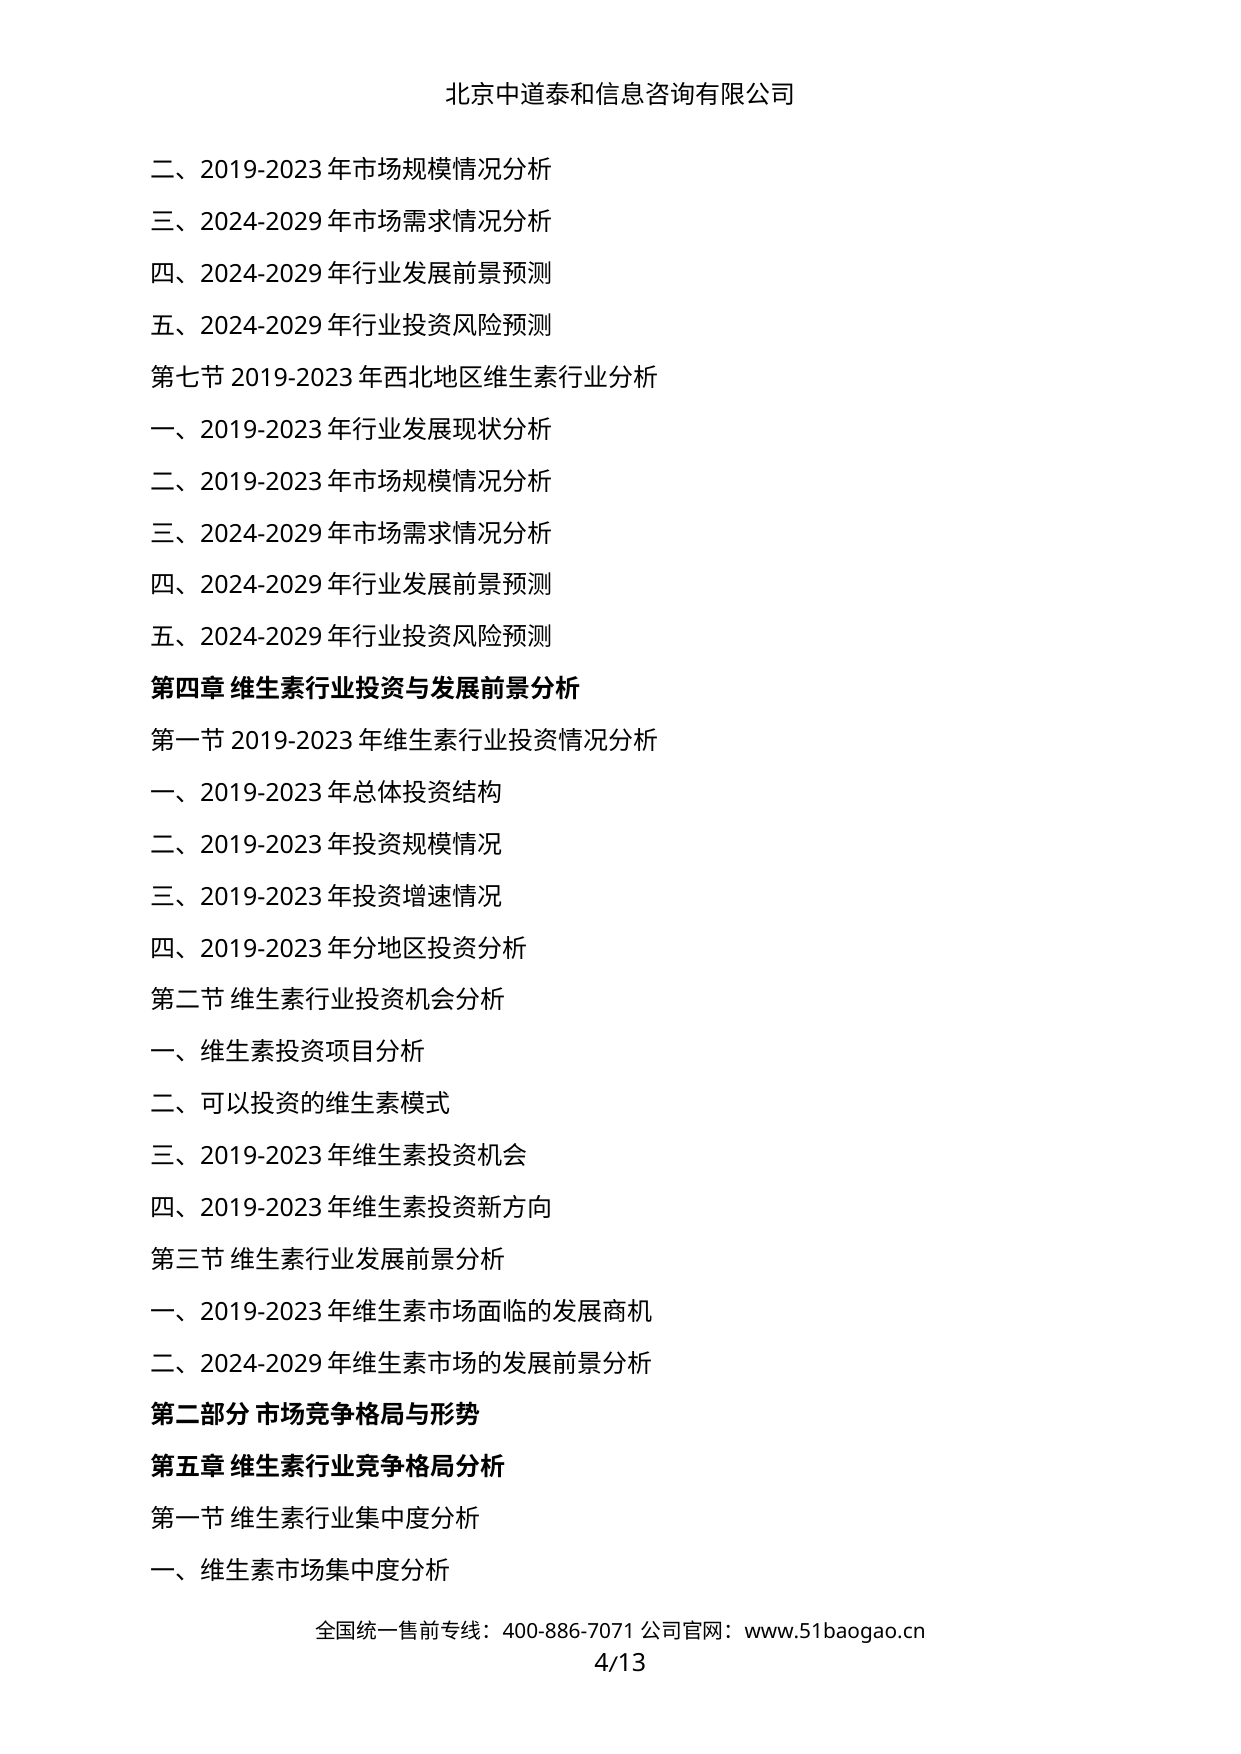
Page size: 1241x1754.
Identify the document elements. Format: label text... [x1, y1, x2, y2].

text 第一节 维生素行业集中度分析 [150, 1499, 1090, 1535]
text 第三节 维生素行业发展前景分析 [150, 1239, 1090, 1276]
text 四、2019-2023年分地区投资分析 [150, 928, 1090, 964]
text 第一节 2019-2023年维生素行业投资情况分析 [150, 721, 1090, 757]
text 一、维生素投资项目分析 [150, 1032, 1090, 1068]
text 五、2024-2029年行业投资风险预测 [150, 617, 1090, 653]
text 一、维生素市场集中度分析 [150, 1551, 1090, 1587]
text 第二部分 市场竞争格局与形势 [150, 1395, 1090, 1431]
text 第二节 维生素行业投资机会分析 [150, 980, 1090, 1016]
text 四、2024-2029年行业发展前景预测 [150, 254, 1090, 290]
text 三、2019-2023年维生素投资机会 [150, 1136, 1090, 1172]
text 二、2019-2023年市场规模情况分析 [150, 461, 1090, 497]
text 第七节 2019-2023年西北地区维生素行业分析 [150, 357, 1090, 394]
text 四、2019-2023年维生素投资新方向 [150, 1187, 1090, 1224]
text 三、2019-2023年投资增速情况 [150, 876, 1090, 912]
text 二、可以投资的维生素模式 [150, 1084, 1090, 1120]
text 一、2019-2023年总体投资结构 [150, 772, 1090, 809]
text 三、2024-2029年市场需求情况分析 [150, 513, 1090, 549]
text 四、2024-2029年行业发展前景预测 [150, 565, 1090, 601]
text 二、2019-2023年市场规模情况分析 [150, 150, 1090, 186]
text 五、2024-2029年行业投资风险预测 [150, 306, 1090, 342]
text 三、2024-2029年市场需求情况分析 [150, 202, 1090, 238]
text 二、2024-2029年维生素市场的发展前景分析 [150, 1343, 1090, 1379]
text 一、2019-2023年行业发展现状分析 [150, 409, 1090, 446]
text 第四章 维生素行业投资与发展前景分析 [150, 669, 1090, 705]
text 第五章 维生素行业竞争格局分析 [150, 1447, 1090, 1483]
text 二、2019-2023年投资规模情况 [150, 824, 1090, 861]
text 一、2019-2023年维生素市场面临的发展商机 [150, 1291, 1090, 1327]
